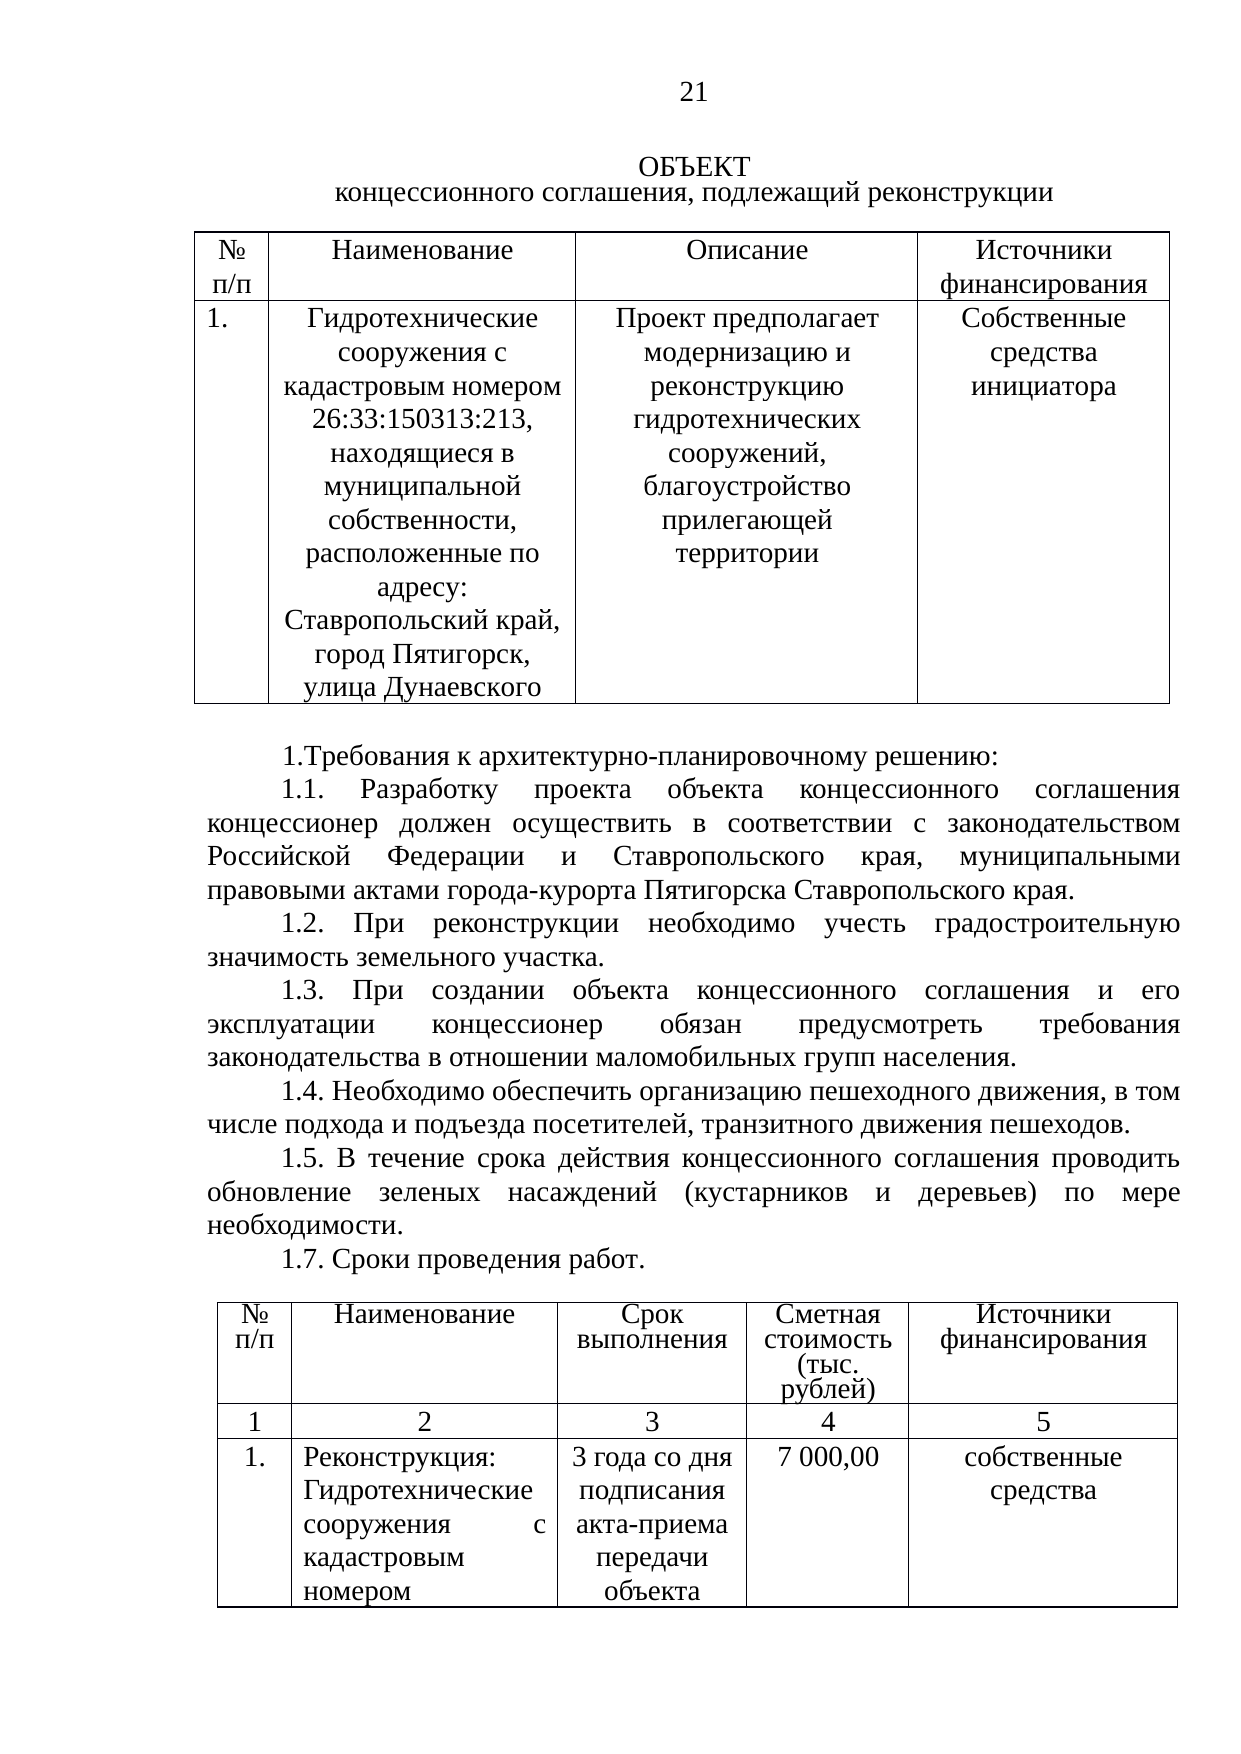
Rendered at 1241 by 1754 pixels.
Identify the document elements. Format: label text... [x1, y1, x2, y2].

table_cell 5 [909, 1404, 1177, 1438]
table_cell 1 [218, 1404, 291, 1438]
table_header Источники финансирования [1112, 233, 1169, 299]
table_cell 7 000,00 [747, 1439, 908, 1606]
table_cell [909, 1439, 1177, 1606]
table_header № п/п [195, 233, 218, 299]
text 1.5. В течение срока действия концессионного соглашения проводить обновление зеленых насаждений (кустарников и деревьев) по мере необходимости. [207, 1140, 1181, 1241]
text 1.1. Разработку проекта объекта концессионного соглашения концессионер должен осуществить в соответствии с законодательством Российской Федерации и Ставропольского края, муниципальными правовыми актами города-курорта Пятигорска Ставропольского края. [207, 771, 1181, 905]
text 1.2. При реконструкции необходимо учесть градостроительную значимость земельного участка. [207, 905, 1181, 972]
table_cell 1. [218, 1439, 291, 1606]
text 1.4. Необходимо обеспечить организацию пешеходного движения, в том числе подхода и подъезда посетителей, транзитного движения пешеходов. [207, 1073, 1181, 1140]
table_header Срок выполнения [558, 1303, 746, 1403]
table_cell 4 [747, 1404, 908, 1438]
table_cell 2 [292, 1404, 557, 1438]
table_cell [292, 1439, 557, 1606]
table_header Источники финансирования [909, 1303, 1177, 1403]
table_cell Гидротехнические сооружения с кадастровым номером 26:33:150313:213, находящиеся в муниципальной собственности, расположенные по адресу: Ставропольский край, город Пятигорск, улица Дунаевского [269, 301, 575, 703]
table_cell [558, 1439, 746, 1606]
table_header № п/п [246, 233, 268, 299]
table_header Наименование [292, 1303, 557, 1403]
table_header Наименование [269, 233, 575, 299]
table_header № п/п [218, 1303, 291, 1403]
table_cell Проект предполагает модернизацию и реконструкцию гидротехнических сооружений, благоустройство прилегающей территории [576, 301, 917, 703]
list 1.Требования к архитектурно-планировочному решению: [282, 738, 1181, 771]
list 1.7. Сроки проведения работ. [281, 1241, 1181, 1274]
table_cell 1. [195, 301, 268, 703]
table_header Источники финансирования [918, 233, 975, 299]
text 1.3. При создании объекта концессионного соглашения и его эксплуатации концессионер обязан предусмотреть требования законодательства в отношении маломобильных групп населения. [207, 972, 1181, 1073]
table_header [196, 131, 1191, 206]
table_header Описание [576, 233, 917, 299]
table_header Сметная стоимость (тыс. рублей) [747, 1303, 908, 1403]
table_cell 3 [558, 1404, 746, 1438]
table_cell Собственные средства инициатора [918, 301, 1169, 703]
